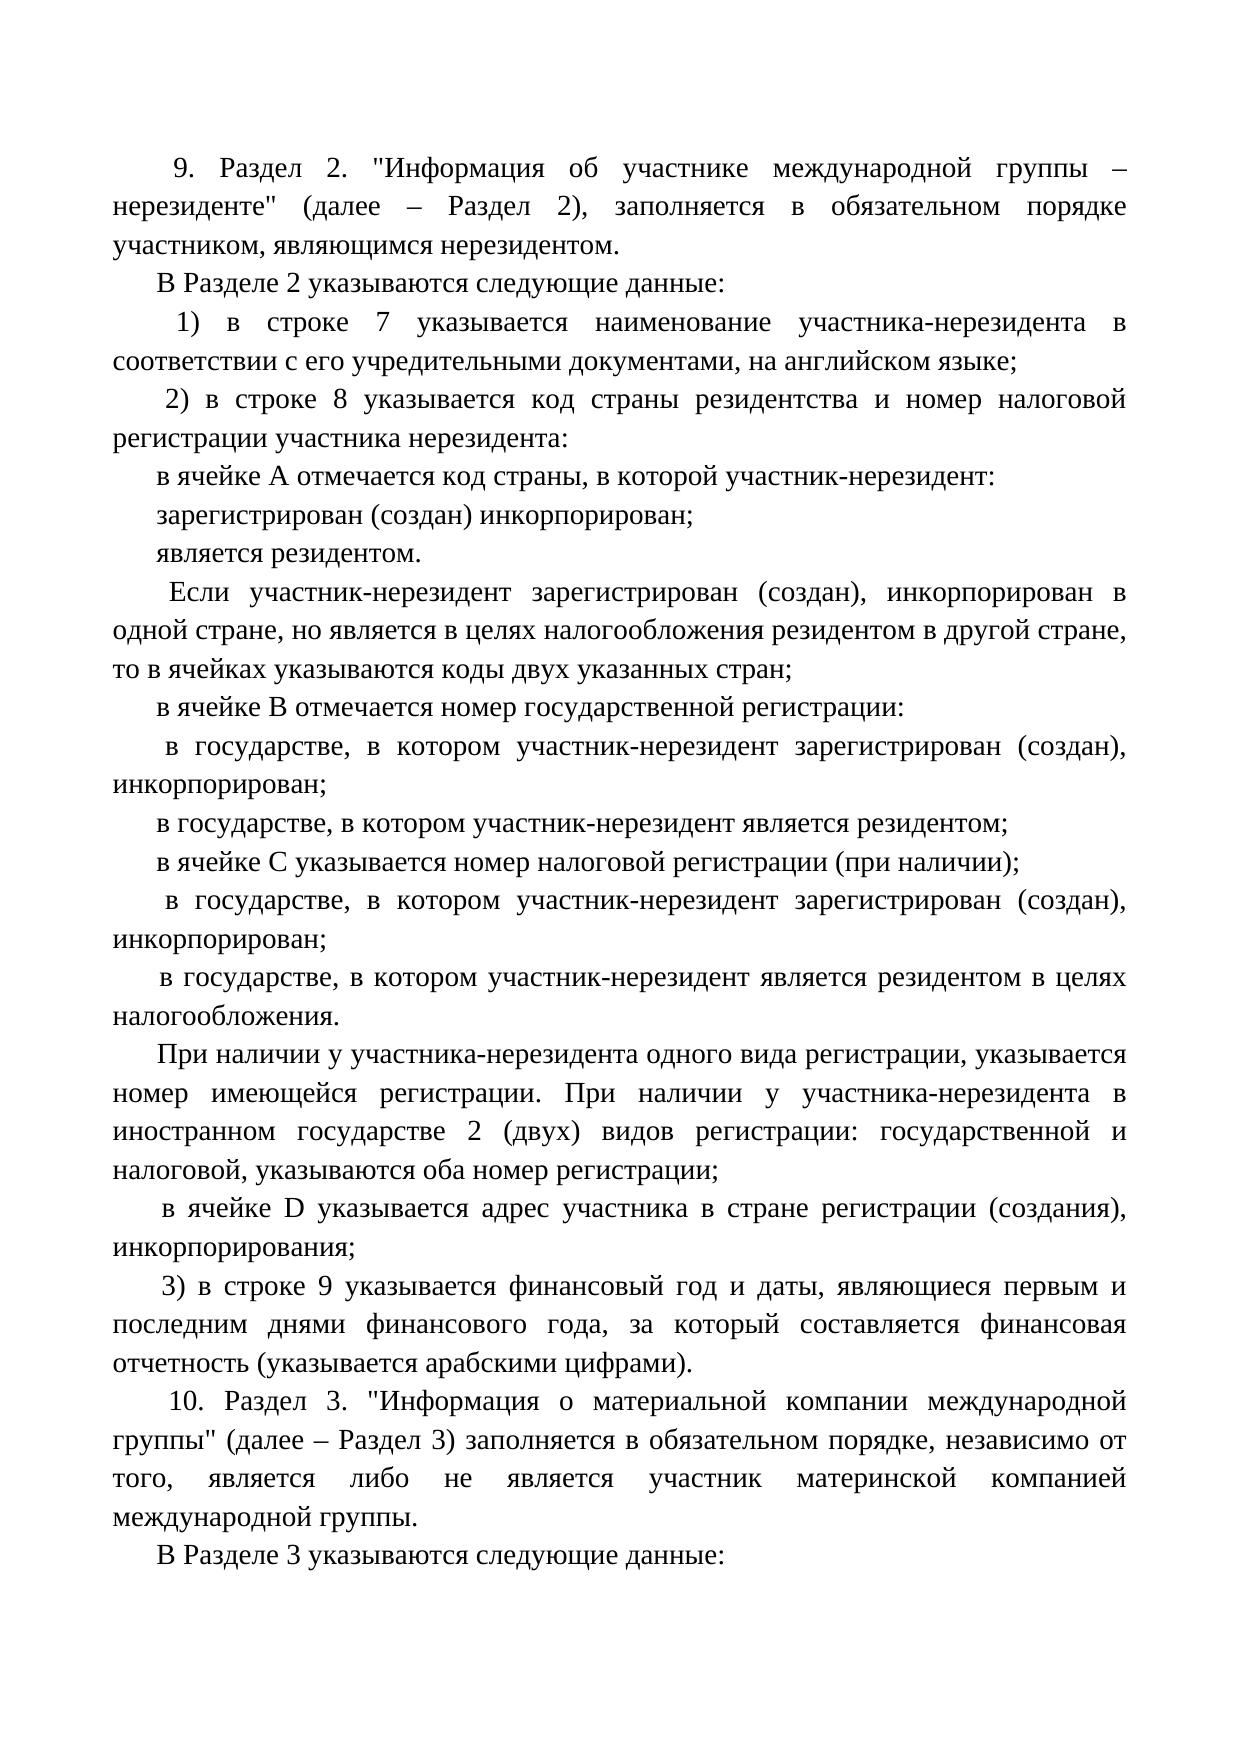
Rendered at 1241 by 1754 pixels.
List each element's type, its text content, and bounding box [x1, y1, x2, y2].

text При наличии у участника-нерезидента одного вида регистрации, указывается номер имеющейся регистрации. При наличии у участника-нерезидента в иностранном государстве 2 (двух) видов регистрации: государственной и налоговой, указываются оба номер регистрации; [112, 1036, 1128, 1186]
text является резидентом. [112, 535, 1128, 569]
text 3) в строке 9 указывается финансовый год и даты, являющиеся первым и последним днями финансового года, за который составляется финансовая отчетность (указывается арабскими цифрами). [112, 1268, 1128, 1378]
text Если участник-нерезидент зарегистрирован (создан), инкорпорирован в одной стране, но является в целях налогообложения резидентом в другой стране, то в ячейках указываются коды двух указанных стран; [112, 574, 1128, 684]
text в ячейке А отмечается код страны, в которой участник-нерезидент: [112, 458, 1128, 492]
text 2) в строке 8 указывается код страны резидентства и номер налоговой регистрации участника нерезидента: [112, 381, 1128, 453]
text в ячейке В отмечается номер государственной регистрации: [112, 689, 1128, 723]
text 10. Раздел 3. "Информация о материальной компании международной группы" (далее – Раздел 3) заполняется в обязательном порядке, независимо от того, является либо не является участник материнской компанией международной группы. [112, 1383, 1128, 1532]
text В Разделе 2 указываются следующие данные: [112, 266, 1128, 299]
text в государстве, в котором участник-нерезидент зарегистрирован (создан), инкорпорирован; [112, 882, 1128, 954]
text в государстве, в котором участник-нерезидент является резидентом; [112, 805, 1128, 839]
text 9. Раздел 2. "Информация об участнике международной группы – нерезиденте" (далее – Раздел 2), заполняется в обязательном порядке участником, являющимся нерезидентом. [112, 150, 1128, 261]
text в ячейке С указывается номер налоговой регистрации (при наличии); [112, 844, 1128, 877]
text зарегистрирован (создан) инкорпорирован; [112, 497, 1128, 530]
text в государстве, в котором участник-нерезидент является резидентом в целях налогообложения. [112, 959, 1128, 1031]
text в ячейке D указывается адрес участника в стране регистрации (создания), инкорпорирования; [112, 1191, 1128, 1263]
text 1) в строке 7 указывается наименование участника-нерезидента в соответствии с его учредительными документами, на английском языке; [112, 304, 1128, 376]
text в государстве, в котором участник-нерезидент зарегистрирован (создан), инкорпорирован; [112, 728, 1128, 800]
text В Разделе 3 указываются следующие данные: [112, 1537, 1128, 1571]
